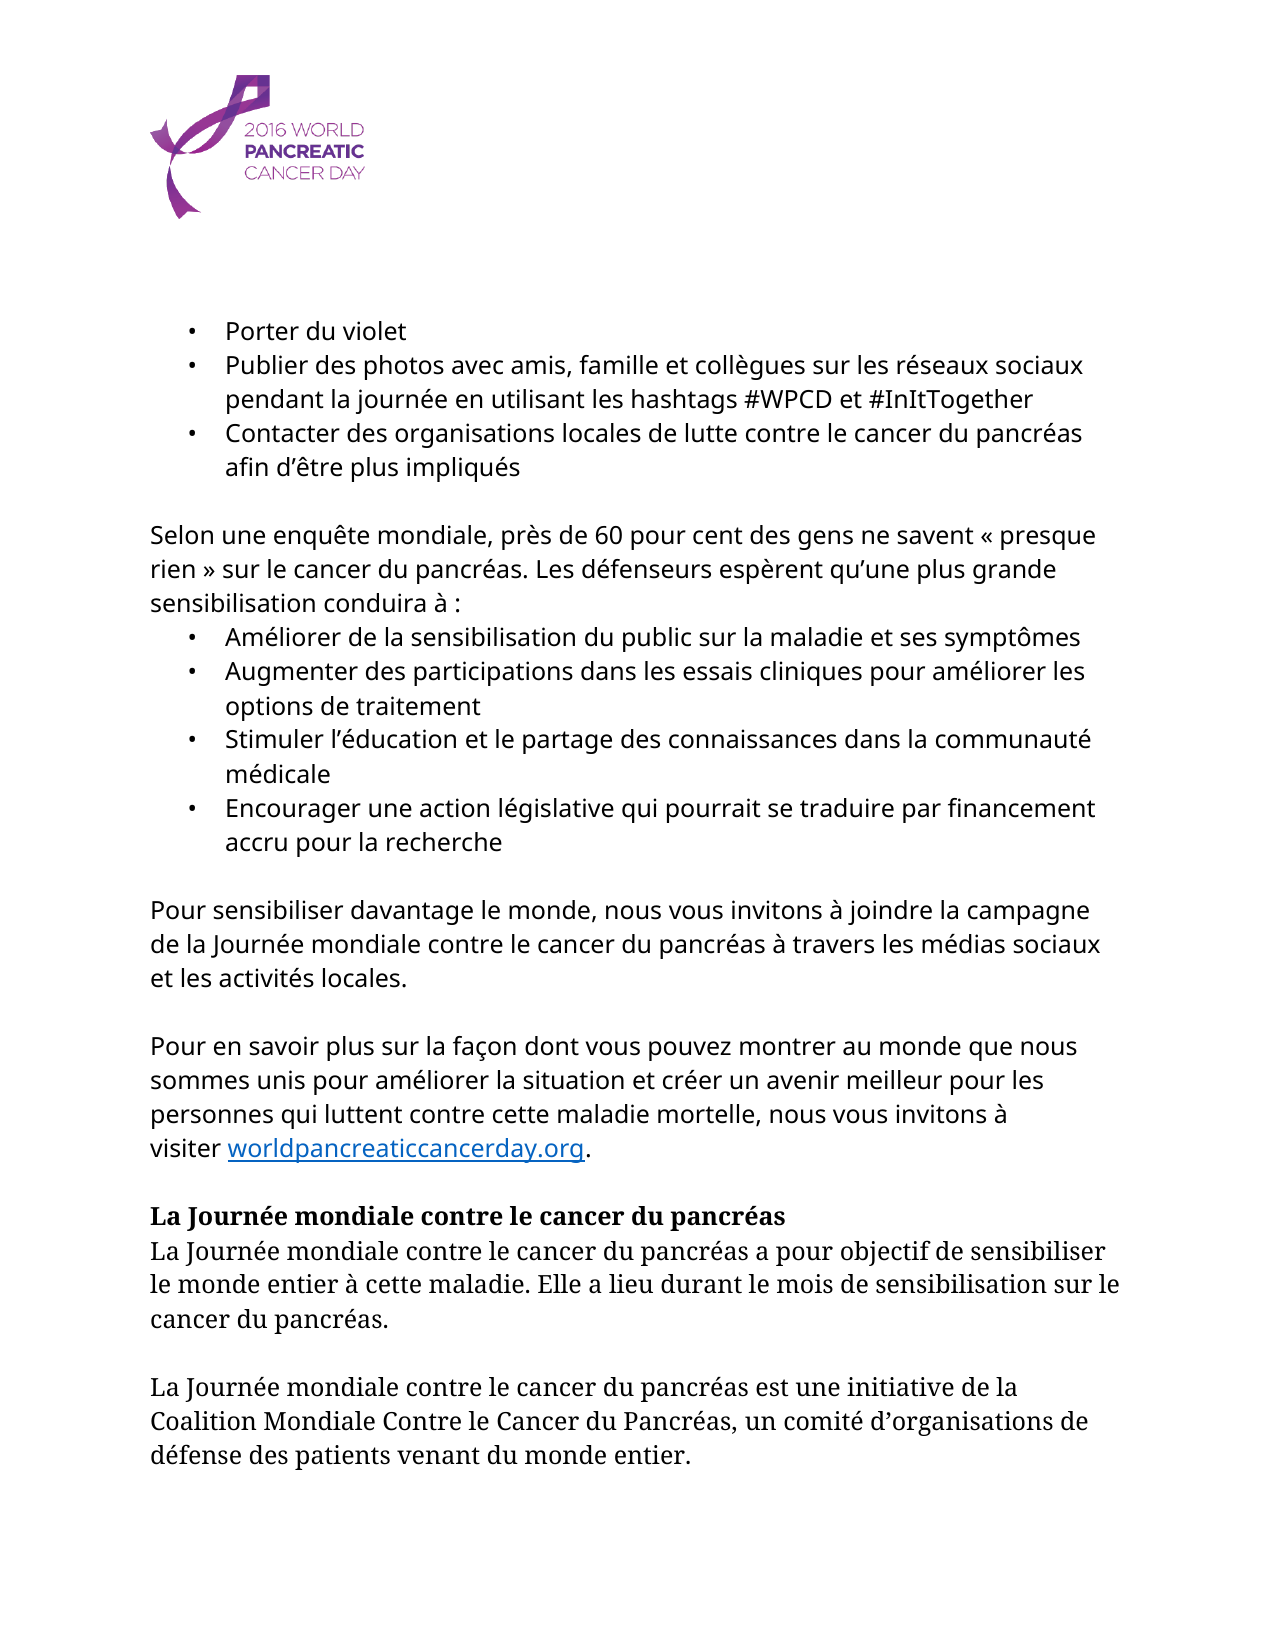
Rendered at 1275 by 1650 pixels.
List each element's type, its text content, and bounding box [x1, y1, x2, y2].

list Contacter des organisations locales de lutte contre le cancer du pancréas afin d’être plus impliqués [187, 416, 1125, 484]
text La Journée mondiale contre le cancer du pancréas est une initiative de la Coalition Mondiale Contre le Cancer du Pancréas, un comité d’organisations de défense des patients venant du monde entier. [150, 1369, 1125, 1472]
list Encourager une action législative qui pourrait se traduire par financement accru pour la recherche [187, 790, 1125, 858]
list Stimuler l’éducation et le partage des connaissances dans la communauté médicale [187, 722, 1125, 790]
list Porter du violet [187, 313, 1125, 347]
text Selon une enquête mondiale, près de 60 pour cent des gens ne savent « presque rien » sur le cancer du pancréas. Les défenseurs espèrent qu’une plus grande sensibilisation conduira à : [150, 518, 1125, 620]
text La Journée mondiale contre le cancer du pancréas a pour objectif de sensibiliser le monde entier à cette maladie. Elle a lieu durant le mois de sensibilisation sur le cancer du pancréas. [150, 1233, 1125, 1335]
list Augmenter des participations dans les essais cliniques pour améliorer les options de traitement [187, 654, 1125, 722]
text La Journée mondiale contre le cancer du pancréas [150, 1199, 1125, 1233]
list Améliorer de la sensibilisation du public sur la maladie et ses symptômes [187, 620, 1125, 654]
text Pour sensibiliser davantage le monde, nous vous invitons à joindre la campagne de la Journée mondiale contre le cancer du pancréas à travers les médias sociaux et les activités locales. [150, 892, 1125, 995]
list Publier des photos avec amis, famille et collègues sur les réseaux sociaux pendant la journée en utilisant les hashtags #WPCD et #InItTogether [187, 347, 1125, 416]
text Pour en savoir plus sur la façon dont vous pouvez montrer au monde que nous sommes unis pour améliorer la situation et créer un avenir meilleur pour les personnes qui luttent contre cette maladie mortelle, nous vous invitons à visiter worldpancreaticcancerday.org. [150, 1029, 1125, 1165]
